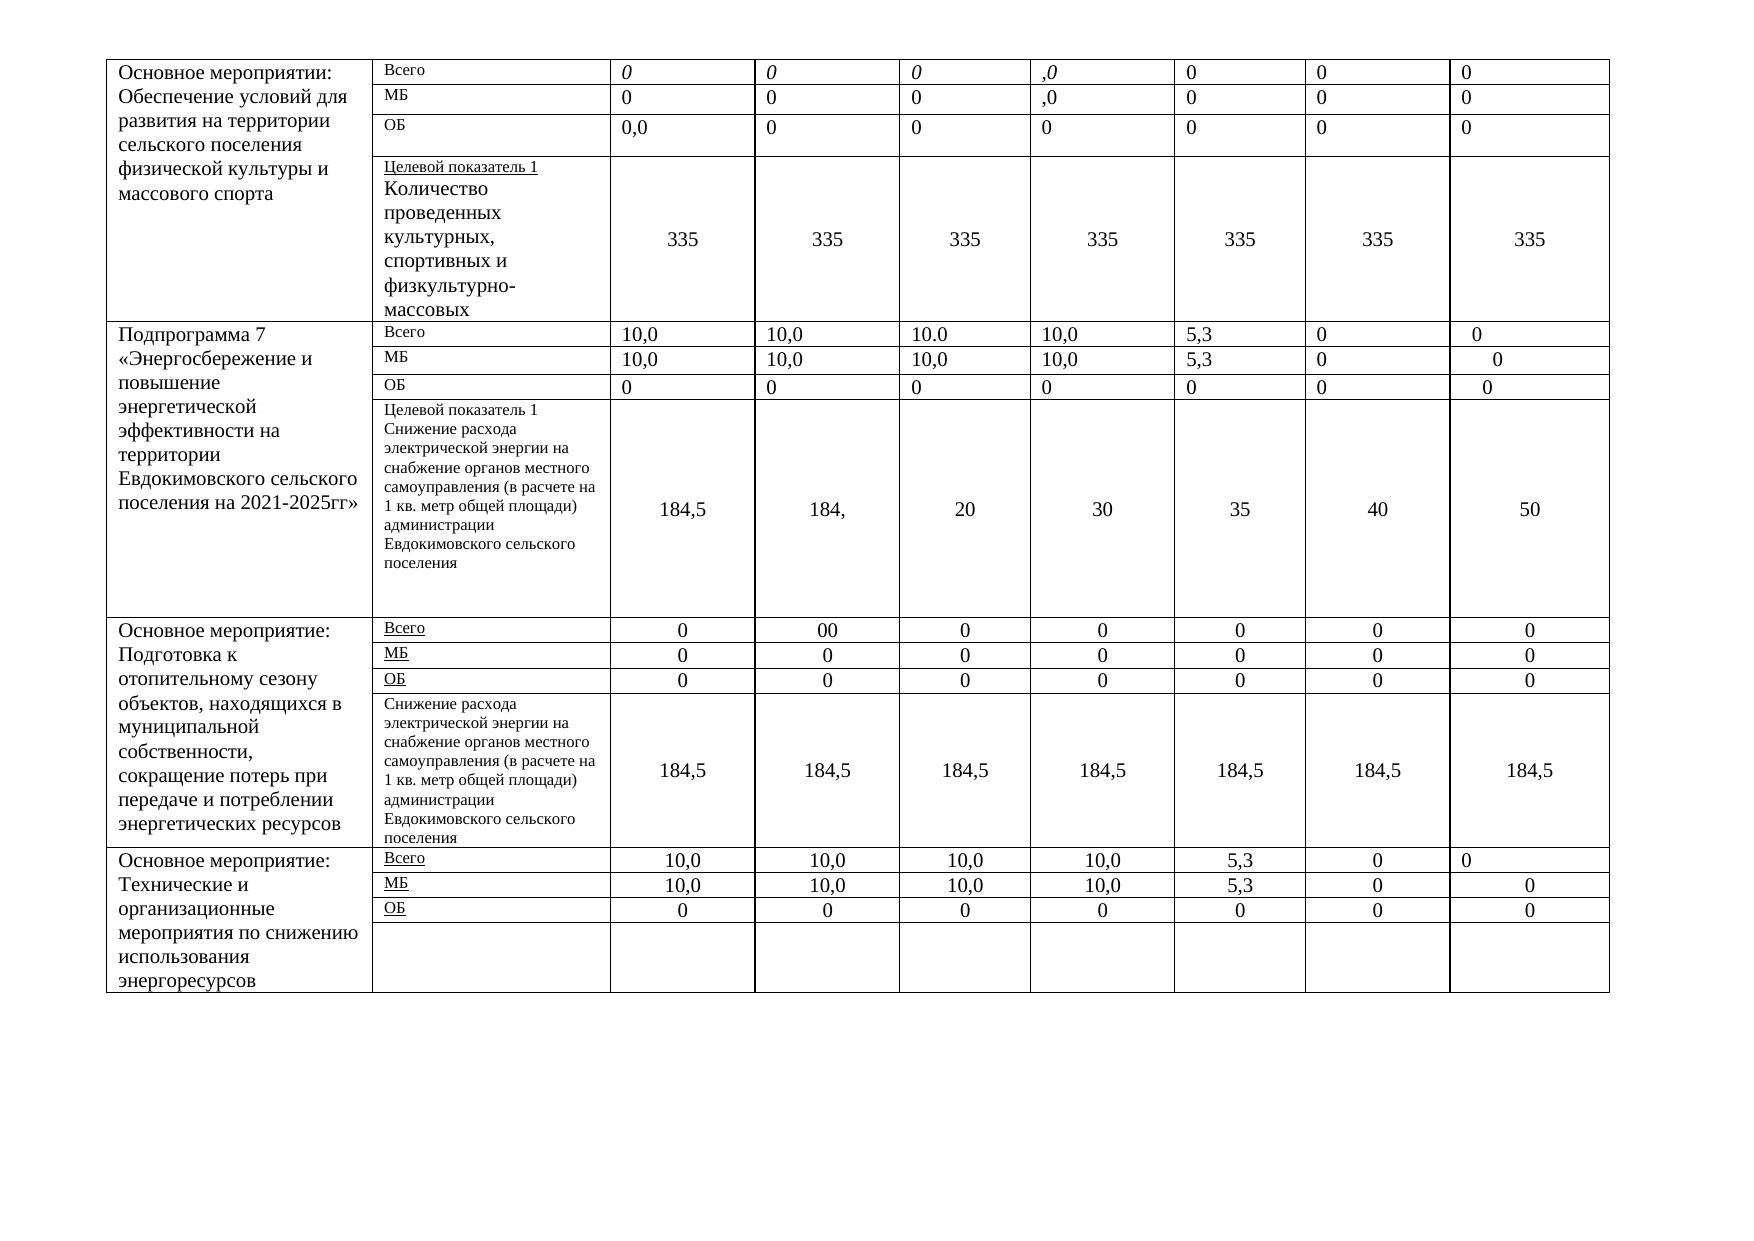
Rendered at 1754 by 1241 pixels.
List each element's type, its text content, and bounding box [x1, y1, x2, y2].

table_cell 10,0 [900, 873, 1030, 897]
table_cell 0 [1306, 873, 1449, 897]
table_cell 0 [1451, 873, 1609, 897]
table_cell 335 [900, 157, 1030, 321]
table_cell 335 [1175, 157, 1305, 321]
table_cell Основное мероприятие: Технические и организационные мероприятия по снижению использования энергоресурсов [107, 848, 372, 992]
table_cell Снижение расхода электрической энергии на снабжение органов местного самоуправления (в расчете на 1 кв. метр общей площади) администрации Евдокимовского сельского поселения [373, 694, 610, 847]
table_cell 10,0 [611, 322, 754, 346]
table_cell 0 [1175, 115, 1305, 156]
table_cell 0 [1451, 347, 1609, 374]
table_cell Всего [373, 618, 610, 642]
table_cell 0 [1306, 898, 1449, 922]
table_cell 0 [1306, 85, 1449, 114]
table_cell 0 [900, 115, 1030, 156]
table_cell [373, 923, 610, 992]
table_cell 0 [900, 618, 1030, 642]
table_cell 0 [1175, 375, 1305, 399]
table_cell 0 [1306, 115, 1449, 156]
table_cell 0 [1451, 618, 1609, 642]
table_cell МБ [373, 347, 610, 374]
table_cell [611, 923, 754, 992]
table_cell 0 [1306, 375, 1449, 399]
table_cell 0 [611, 60, 754, 84]
table_cell ОБ [373, 898, 610, 922]
table_cell 184,5 [1175, 694, 1305, 847]
table_cell 0 [756, 898, 899, 922]
table_cell 335 [611, 157, 754, 321]
table_cell 0 [1451, 85, 1609, 114]
table_cell 0 [611, 375, 754, 399]
table_cell Всего [373, 848, 610, 872]
table_cell 10,0 [611, 873, 754, 897]
table_cell 0 [900, 898, 1030, 922]
table_cell 10,0 [756, 873, 899, 897]
table_cell Целевой показатель 1 Количество проведенных культурных, спортивных и физкультурно-массовых [373, 157, 610, 321]
table_cell 0 [1031, 115, 1174, 156]
table_cell 40 [1306, 400, 1449, 617]
table_cell 0 [1031, 375, 1174, 399]
table_cell 184,5 [900, 694, 1030, 847]
table_cell 10,0 [611, 848, 754, 872]
table_cell [1175, 923, 1305, 992]
table_cell 0 [1031, 898, 1174, 922]
table_cell 0 [756, 375, 899, 399]
table_cell 184,5 [1451, 694, 1609, 847]
table_cell Подпрограмма 7 «Энергосбережение и повышение энергетической эффективности на территории Евдокимовского сельского поселения на 2021-2025гг» [107, 322, 372, 617]
table_cell 10,0 [1031, 873, 1174, 897]
table_cell 5,3 [1175, 322, 1305, 346]
table_cell 5,3 [1175, 873, 1305, 897]
table_cell 0 [611, 618, 754, 642]
table_cell 0 [1031, 618, 1174, 642]
table_cell 0,0 [611, 115, 754, 156]
table_cell [1451, 923, 1609, 992]
table_cell 5,3 [1175, 347, 1305, 374]
table_cell 0 [756, 115, 899, 156]
table_cell Основное мероприятии: Обеспечение условий для развития на территории сельского поселения физической культуры и массового спорта [107, 60, 372, 321]
table_cell 10,0 [1031, 347, 1174, 374]
table_cell 0 [1306, 669, 1449, 692]
table_cell 0 [900, 643, 1030, 667]
table_cell 0 [900, 375, 1030, 399]
table_cell 335 [1031, 157, 1174, 321]
table_cell МБ [373, 873, 610, 897]
table_cell Целевой показатель 1 Снижение расхода электрической энергии на снабжение органов местного самоуправления (в расчете на 1 кв. метр общей площади) администрации Евдокимовского сельского поселения [373, 400, 610, 617]
table_cell [1306, 923, 1449, 992]
table_cell 0 [1175, 669, 1305, 692]
table_cell 0 [756, 643, 899, 667]
table_cell 0 [611, 85, 754, 114]
table_cell 184,5 [611, 694, 754, 847]
table_cell 0 [611, 643, 754, 667]
table_cell 35 [1175, 400, 1305, 617]
table_cell 10,0 [900, 848, 1030, 872]
table_cell 10,0 [900, 347, 1030, 374]
table_cell 0 [1306, 848, 1449, 872]
table_cell 184,5 [1031, 694, 1174, 847]
table_cell Основное мероприятие: Подготовка к отопительному сезону объектов, находящихся в муниципальной собственности, сокращение потерь при передаче и потреблении энергетических ресурсов [107, 618, 372, 847]
table_cell ОБ [373, 375, 610, 399]
table_cell 0 [900, 669, 1030, 692]
table_cell 184,5 [611, 400, 754, 617]
table_cell 0 [611, 669, 754, 692]
table_cell 20 [900, 400, 1030, 617]
table_cell 5,3 [1175, 848, 1305, 872]
table_cell МБ [373, 643, 610, 667]
table_cell 10,0 [1031, 848, 1174, 872]
table_cell 0 [1306, 618, 1449, 642]
table_cell ,0 [1031, 60, 1174, 84]
table_cell 0 [1175, 643, 1305, 667]
table_cell 0 [1306, 322, 1449, 346]
table_cell 0 [756, 60, 899, 84]
table_cell 10,0 [611, 347, 754, 374]
table_cell 0 [1451, 669, 1609, 692]
table_cell 30 [1031, 400, 1174, 617]
table_cell 0 [1451, 322, 1609, 346]
table_cell 0 [900, 60, 1030, 84]
table_cell 184,5 [756, 694, 899, 847]
table_cell 0 [1175, 60, 1305, 84]
table_cell 10,0 [756, 347, 899, 374]
table_cell 0 [1031, 669, 1174, 692]
table_cell Всего [373, 322, 610, 346]
table_cell 184, [756, 400, 899, 617]
table_cell ОБ [373, 669, 610, 692]
table_cell 10,0 [1031, 322, 1174, 346]
table_cell ОБ [373, 115, 610, 156]
table_cell 0 [1175, 618, 1305, 642]
table_cell 0 [1175, 85, 1305, 114]
table_cell 10,0 [756, 322, 899, 346]
table_cell Всего [373, 60, 610, 84]
table_cell [756, 923, 899, 992]
table_cell 50 [1451, 400, 1609, 617]
table_cell 335 [1451, 157, 1609, 321]
table_cell 0 [756, 85, 899, 114]
table_cell 00 [756, 618, 899, 642]
table_cell 184,5 [1306, 694, 1449, 847]
table_cell 0 [1306, 60, 1449, 84]
table_cell 0 [1175, 898, 1305, 922]
table_cell [900, 923, 1030, 992]
table_cell 0 [900, 85, 1030, 114]
table_cell 0 [1451, 375, 1609, 399]
table_cell 0 [1306, 643, 1449, 667]
table_cell 0 [1031, 643, 1174, 667]
table_cell ,0 [1031, 85, 1174, 114]
table_cell 0 [1306, 347, 1449, 374]
table_cell 335 [756, 157, 899, 321]
table_cell 10,0 [756, 848, 899, 872]
table_cell МБ [373, 85, 610, 114]
table_cell 0 [1451, 60, 1609, 84]
table_cell 0 [1451, 643, 1609, 667]
table_cell 0 [1451, 115, 1609, 156]
table_cell 0 [1451, 898, 1609, 922]
table_cell 0 [1451, 848, 1609, 872]
table_cell 0 [611, 898, 754, 922]
table_cell 10.0 [900, 322, 1030, 346]
table_cell 0 [756, 669, 899, 692]
table_cell [1031, 923, 1174, 992]
table_cell 335 [1306, 157, 1449, 321]
